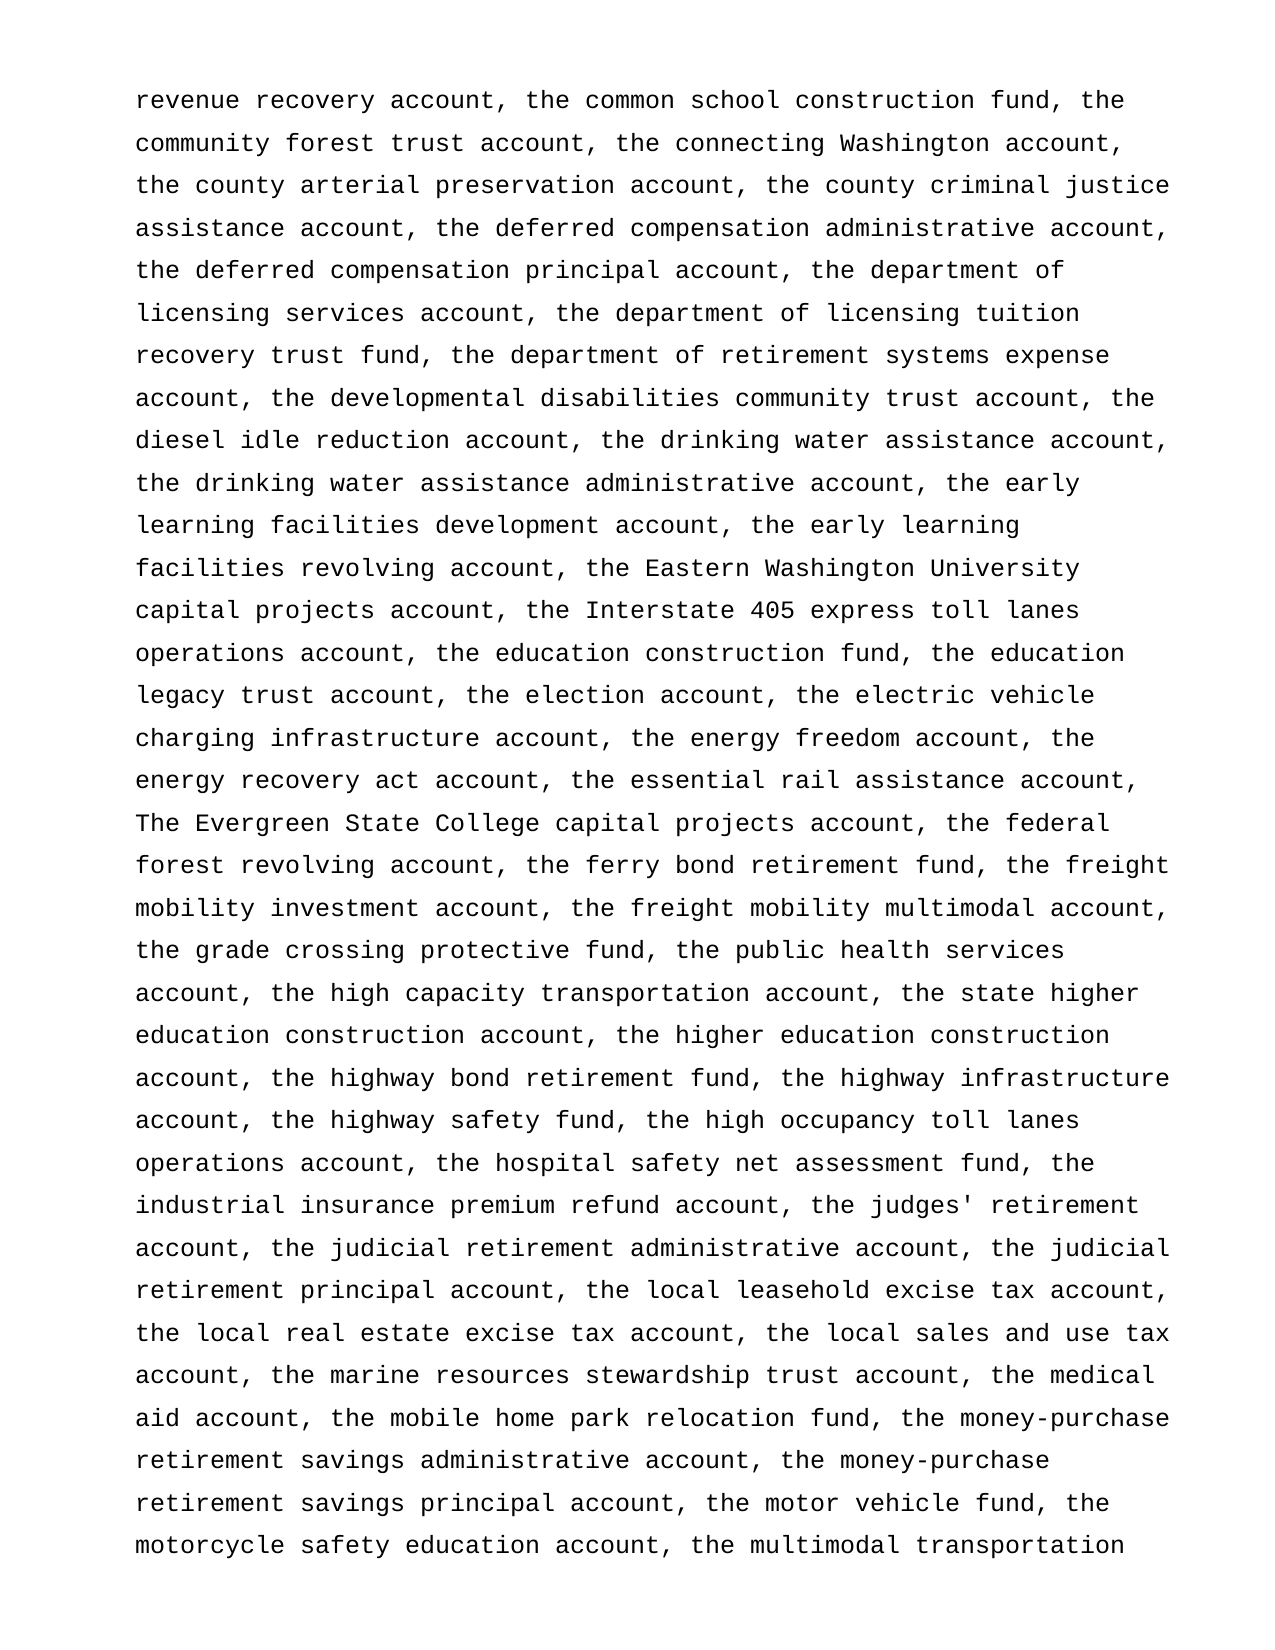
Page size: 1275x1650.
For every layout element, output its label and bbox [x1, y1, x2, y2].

text [135, 75, 1170, 1562]
